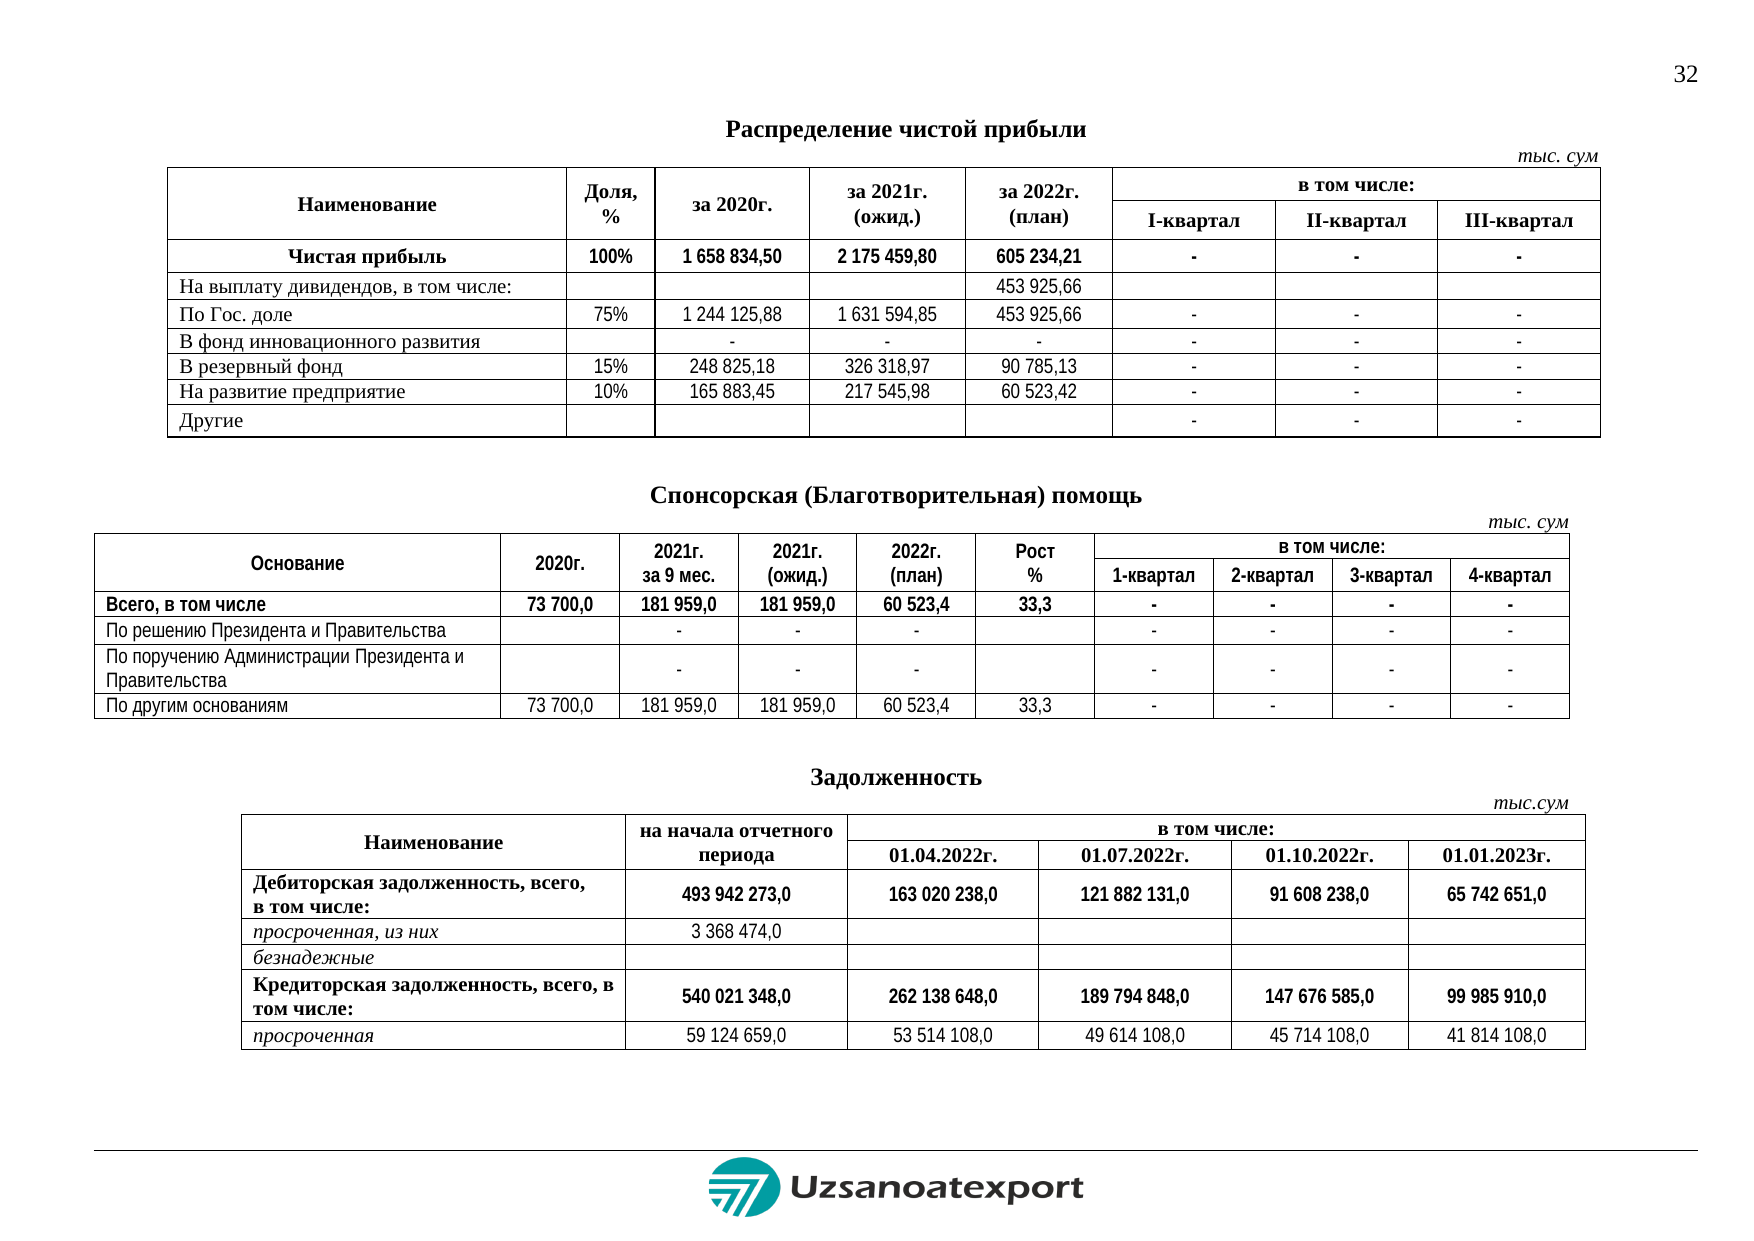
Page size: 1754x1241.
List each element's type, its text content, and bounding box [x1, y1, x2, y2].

table_cell В фонд инновационного развития [168, 329, 566, 353]
table_cell На выплату дивидендов, в том числе: [168, 273, 566, 299]
table_cell 1 658 834,50 [656, 240, 809, 272]
table_cell [567, 405, 654, 436]
table_header 2021г. за 9 мес. [620, 534, 738, 591]
table_cell - [1095, 694, 1213, 717]
table_cell III-квартал [1438, 201, 1600, 239]
text Спонсорская (Благотворительная) помощь [94, 481, 1698, 509]
table_cell 181 959,0 [620, 592, 738, 616]
table_cell - [739, 617, 856, 643]
table_cell 90 785,13 [966, 354, 1112, 378]
table_cell 10% [567, 380, 654, 403]
table_cell - [1451, 694, 1569, 717]
table_cell [656, 273, 809, 299]
table_cell - [1276, 354, 1437, 378]
table_cell 326 318,97 [810, 354, 965, 378]
table_cell 181 959,0 [739, 694, 856, 717]
table_cell [1409, 945, 1585, 969]
table_cell 91 608 238,0 [1232, 870, 1408, 918]
table_cell - [1214, 694, 1332, 717]
table_cell По Гос. доле [168, 300, 566, 328]
table_cell По поручению Администрации Президента и Правительства [95, 645, 500, 692]
table_cell просроченная [242, 1022, 625, 1049]
table_cell 45 714 108,0 [1232, 1022, 1408, 1049]
table_cell 147 676 585,0 [1232, 970, 1408, 1021]
table_cell По решению Президента и Правительства [95, 617, 500, 643]
table_cell 181 959,0 [620, 694, 738, 717]
table_cell Чистая прибыль [168, 240, 566, 272]
table_cell - [1438, 354, 1600, 378]
table_cell [656, 405, 809, 436]
table_cell 65 742 651,0 [1409, 870, 1585, 918]
table_cell [567, 273, 654, 299]
table_cell - [1333, 645, 1450, 692]
table_cell 493 942 273,0 [626, 870, 847, 918]
table_cell 59 124 659,0 [626, 1022, 847, 1049]
table_header 2020г. [501, 534, 619, 591]
text тыс. сум [94, 509, 1571, 533]
table_cell [976, 617, 1094, 643]
table_cell - [1276, 240, 1437, 272]
table_cell 540 021 348,0 [626, 970, 847, 1021]
table_cell - [1451, 617, 1569, 643]
table_cell По другим основаниям [95, 694, 500, 717]
table_cell - [1333, 592, 1450, 616]
table_cell [810, 405, 965, 436]
table_cell 189 794 848,0 [1039, 970, 1231, 1021]
table_header в том числе: [1113, 168, 1600, 200]
table_cell 01.07.2022г. [1039, 841, 1231, 869]
table_cell - [1113, 329, 1275, 353]
table_cell - [1214, 617, 1332, 643]
table_header Основание [95, 534, 500, 591]
table_cell - [656, 329, 809, 353]
table_cell Другие [168, 405, 566, 436]
table_cell 15% [567, 354, 654, 378]
table_cell - [1113, 240, 1275, 272]
table_cell Дебиторская задолженность, всего, в том числе: [242, 870, 625, 918]
table_cell [626, 945, 847, 969]
table_cell [1039, 945, 1231, 969]
table_cell В резервный фонд [168, 354, 566, 378]
table_cell 165 883,45 [656, 380, 809, 403]
table_cell [1438, 273, 1600, 299]
table_cell [1232, 919, 1408, 944]
table_cell - [857, 617, 975, 643]
table_cell 53 514 108,0 [848, 1022, 1038, 1049]
table_cell 4-квартал [1451, 559, 1569, 591]
table_cell [1232, 945, 1408, 969]
table_cell - [1451, 645, 1569, 692]
table_cell [1113, 273, 1275, 299]
table_header в том числе: [1095, 534, 1569, 558]
table_cell - [1438, 405, 1600, 436]
table_cell [810, 273, 965, 299]
table_header 2022г. (план) [857, 534, 975, 591]
table_cell - [857, 645, 975, 692]
text Задолженность [94, 762, 1698, 790]
table_header 2021г. (ожид.) [739, 534, 856, 591]
table_cell - [620, 645, 738, 692]
table_header на начала отчетного периода [626, 815, 847, 869]
table_header Наименование [168, 168, 566, 239]
table_cell - [1113, 354, 1275, 378]
table_cell - [1214, 645, 1332, 692]
table_cell 1-квартал [1095, 559, 1213, 591]
table_cell 248 825,18 [656, 354, 809, 378]
table_cell 01.10.2022г. [1232, 841, 1408, 869]
table_cell - [810, 329, 965, 353]
table_header за 2022г. (план) [966, 168, 1112, 239]
table_cell На развитие предприятие [168, 380, 566, 403]
table_cell II-квартал [1276, 201, 1437, 239]
table_cell 262 138 648,0 [848, 970, 1038, 1021]
table_cell 3 368 474,0 [626, 919, 847, 944]
table_cell [966, 405, 1112, 436]
table_cell 73 700,0 [501, 592, 619, 616]
table_cell - [1276, 405, 1437, 436]
table_cell [501, 617, 619, 643]
table_cell - [1333, 617, 1450, 643]
table_cell - [620, 617, 738, 643]
picture [708, 1157, 1084, 1217]
table_cell 100% [567, 240, 654, 272]
table_cell - [1438, 329, 1600, 353]
table_cell 01.04.2022г. [848, 841, 1038, 869]
table_cell [848, 945, 1038, 969]
table_cell - [1095, 617, 1213, 643]
table_cell - [739, 645, 856, 692]
table_cell 163 020 238,0 [848, 870, 1038, 918]
table_cell 121 882 131,0 [1039, 870, 1231, 918]
table_header за 2021г. (ожид.) [810, 168, 965, 239]
table_cell - [1276, 300, 1437, 328]
table_cell - [1333, 694, 1450, 717]
table_cell 60 523,4 [857, 592, 975, 616]
table_cell - [1438, 240, 1600, 272]
table_cell Всего, в том числе [95, 592, 500, 616]
table_cell - [1113, 380, 1275, 403]
table_cell - [1438, 380, 1600, 403]
table_cell 605 234,21 [966, 240, 1112, 272]
table_cell - [1113, 405, 1275, 436]
table_cell 33,3 [976, 592, 1094, 616]
table_cell 1 244 125,88 [656, 300, 809, 328]
table_cell 60 523,42 [966, 380, 1112, 403]
table_cell 75% [567, 300, 654, 328]
table_cell Кредиторская задолженность, всего, в том числе: [242, 970, 625, 1021]
table_cell - [1438, 300, 1600, 328]
table_cell безнадежные [242, 945, 625, 969]
table_cell - [1095, 645, 1213, 692]
table_cell [848, 919, 1038, 944]
table_cell 60 523,4 [857, 694, 975, 717]
table_cell 2-квартал [1214, 559, 1332, 591]
table_cell 3-квартал [1333, 559, 1450, 591]
table_cell - [1113, 300, 1275, 328]
table_cell [501, 645, 619, 692]
table_header за 2020г. [656, 168, 809, 239]
table_cell - [1214, 592, 1332, 616]
table_cell 181 959,0 [739, 592, 856, 616]
table_cell [1409, 919, 1585, 944]
table_cell - [1095, 592, 1213, 616]
table_cell просроченная, из них [242, 919, 625, 944]
table_cell - [1276, 329, 1437, 353]
table_cell - [1276, 380, 1437, 403]
table_cell 49 614 108,0 [1039, 1022, 1231, 1049]
table_cell 217 545,98 [810, 380, 965, 403]
table_cell - [966, 329, 1112, 353]
table_cell I-квартал [1113, 201, 1275, 239]
table_cell 73 700,0 [501, 694, 619, 717]
text тыс. сум [94, 143, 1600, 167]
table_cell 01.01.2023г. [1409, 841, 1585, 869]
table_cell [567, 329, 654, 353]
table_cell [1276, 273, 1437, 299]
table_cell 453 925,66 [966, 300, 1112, 328]
table_cell 99 985 910,0 [1409, 970, 1585, 1021]
table_header Рост % [976, 534, 1094, 591]
table_cell 41 814 108,0 [1409, 1022, 1585, 1049]
table_cell 1 631 594,85 [810, 300, 965, 328]
table_cell - [1451, 592, 1569, 616]
table_cell 33,3 [976, 694, 1094, 717]
table_header Доля, % [567, 168, 654, 239]
table_cell [1039, 919, 1231, 944]
table_cell 2 175 459,80 [810, 240, 965, 272]
table_cell 453 925,66 [966, 273, 1112, 299]
table_cell [976, 645, 1094, 692]
text Распределение чистой прибыли [94, 114, 1718, 143]
table_header в том числе: [848, 815, 1585, 840]
table_header Наименование [242, 815, 625, 869]
text тыс.сум [94, 790, 1571, 814]
